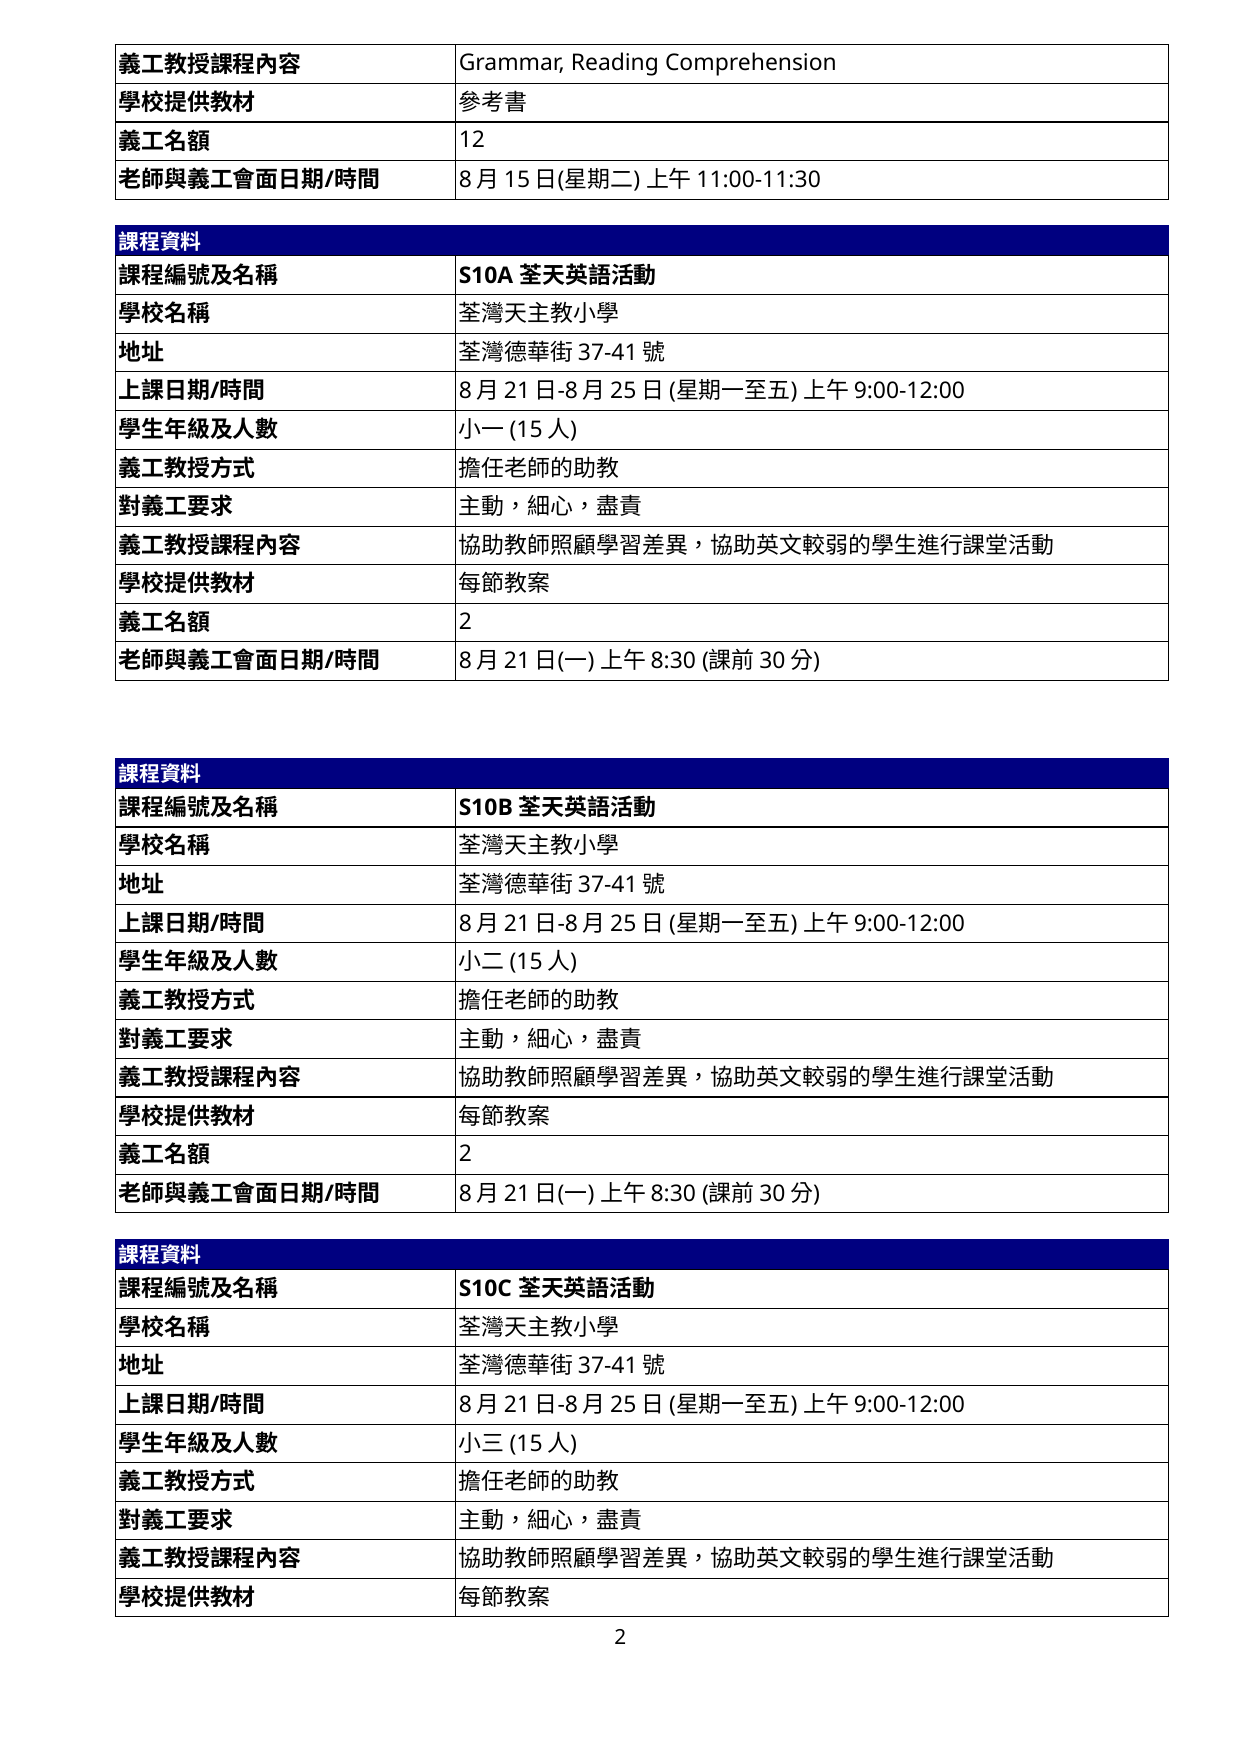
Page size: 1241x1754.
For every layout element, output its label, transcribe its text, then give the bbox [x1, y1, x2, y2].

table_cell 上課日期/時間 [116, 905, 455, 942]
table_cell 義工教授課程內容 [116, 1059, 455, 1096]
table_cell 擔任老師的助教 [456, 450, 1168, 487]
table_cell 學校提供教材 [116, 1098, 455, 1135]
table_cell 12 [456, 123, 1168, 160]
table_cell S10B 荃天英語活動 [456, 789, 1168, 826]
table_cell 上課日期/時間 [116, 1386, 455, 1423]
table_cell 義工教授課程內容 [116, 527, 455, 564]
table_cell 每節教案 [456, 1579, 1168, 1616]
table_cell 義工教授課程內容 [116, 45, 455, 83]
table_cell 課程編號及名稱 [116, 789, 455, 826]
table_cell 8月15日(星期二) 上午11:00-11:30 [456, 161, 1168, 199]
table_cell 擔任老師的助教 [456, 982, 1168, 1019]
table_cell 義工教授方式 [116, 450, 455, 487]
table_cell 學生年級及人數 [116, 943, 455, 981]
table_cell 學校提供教材 [116, 565, 455, 603]
table_cell Grammar, Reading Comprehension [456, 45, 1168, 83]
table_cell 小三 (15人) [456, 1425, 1168, 1462]
table_cell 課程編號及名稱 [116, 1270, 455, 1308]
table_header 課程資料 [115, 758, 1169, 788]
table_cell 8月21日-8月25日 (星期一至五) 上午9:00-12:00 [456, 1386, 1168, 1423]
table_cell 2 [456, 604, 1168, 641]
table_cell 義工名額 [116, 604, 455, 641]
table_cell 地址 [116, 334, 455, 371]
table_cell 8月21日-8月25日 (星期一至五) 上午9:00-12:00 [456, 372, 1168, 410]
table_cell 每節教案 [456, 565, 1168, 603]
table_cell 課程編號及名稱 [116, 256, 455, 294]
table_cell 義工教授方式 [116, 1463, 455, 1501]
table_cell 荃灣天主教小學 [456, 295, 1168, 333]
table_cell 2 [456, 1136, 1168, 1173]
table_cell 小一 (15人) [456, 411, 1168, 448]
table_cell 對義工要求 [116, 1020, 455, 1058]
table_cell 義工名額 [116, 1136, 455, 1173]
table_header 課程資料 [115, 225, 1169, 255]
table_cell 參考書 [456, 84, 1168, 121]
table_cell 學校提供教材 [116, 84, 455, 121]
table_cell 每節教案 [456, 1098, 1168, 1135]
table_cell 義工名額 [116, 123, 455, 160]
table_cell 8月21日(一) 上午8:30 (課前30分) [456, 1175, 1168, 1212]
table_cell 荃灣天主教小學 [456, 828, 1168, 865]
table_cell 擔任老師的助教 [456, 1463, 1168, 1501]
table_header 課程資料 [115, 1239, 1169, 1269]
table_cell 荃灣天主教小學 [456, 1309, 1168, 1346]
table_cell 對義工要求 [116, 488, 455, 526]
table_cell 老師與義工會面日期/時間 [116, 161, 455, 199]
table_cell 學校提供教材 [116, 1579, 455, 1616]
table_cell 地址 [116, 1347, 455, 1385]
table_cell 學校名稱 [116, 295, 455, 333]
table_cell 8月21日(一) 上午8:30 (課前30分) [456, 642, 1168, 680]
table_cell 學校名稱 [116, 828, 455, 865]
table_cell 學生年級及人數 [116, 411, 455, 448]
table_cell S10C 荃天英語活動 [456, 1270, 1168, 1308]
table_cell 荃灣德華街37-41號 [456, 1347, 1168, 1385]
table_cell 義工教授課程內容 [116, 1540, 455, 1578]
table_cell 對義工要求 [116, 1502, 455, 1539]
table_cell 主動，細心，盡責 [456, 488, 1168, 526]
table_cell 荃灣德華街37-41號 [456, 334, 1168, 371]
table_cell 小二 (15人) [456, 943, 1168, 981]
table_cell 荃灣德華街37-41號 [456, 866, 1168, 903]
table_cell 協助教師照顧學習差異，協助英文較弱的學生進行課堂活動 [456, 527, 1168, 564]
table_cell 學校名稱 [116, 1309, 455, 1346]
table_cell 主動，細心，盡責 [456, 1502, 1168, 1539]
table_cell 主動，細心，盡責 [456, 1020, 1168, 1058]
table_cell 老師與義工會面日期/時間 [116, 642, 455, 680]
table_cell 協助教師照顧學習差異，協助英文較弱的學生進行課堂活動 [456, 1540, 1168, 1578]
table_cell 上課日期/時間 [116, 372, 455, 410]
table_cell 8月21日-8月25日 (星期一至五) 上午9:00-12:00 [456, 905, 1168, 942]
table_cell 義工教授方式 [116, 982, 455, 1019]
table_cell 學生年級及人數 [116, 1425, 455, 1462]
table_cell 協助教師照顧學習差異，協助英文較弱的學生進行課堂活動 [456, 1059, 1168, 1096]
table_cell 老師與義工會面日期/時間 [116, 1175, 455, 1212]
table_cell 地址 [116, 866, 455, 903]
table_cell S10A 荃天英語活動 [456, 256, 1168, 294]
